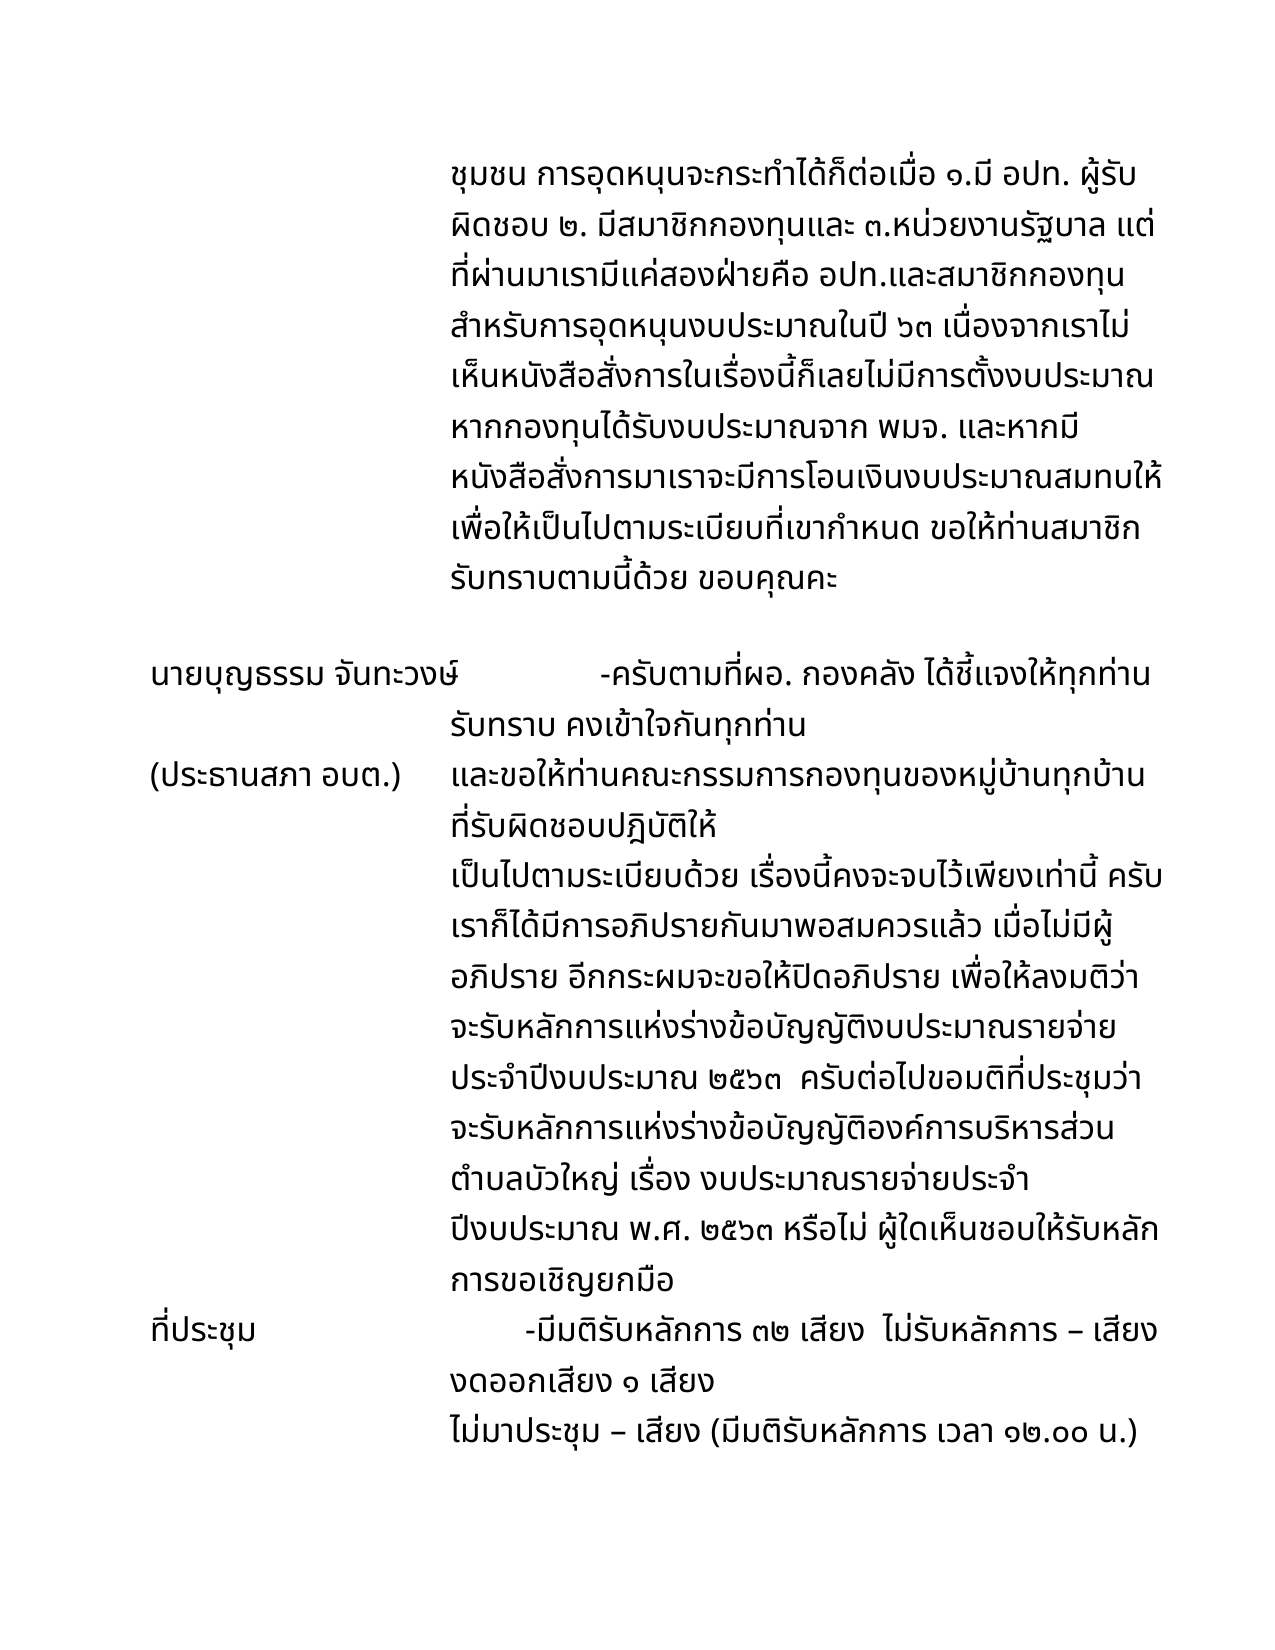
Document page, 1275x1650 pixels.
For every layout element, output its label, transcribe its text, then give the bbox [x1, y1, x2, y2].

text (ประธานสภา อบต.) และขอให้ท่านคณะกรรมการกองทุนของหมู่บ้านทุกบ้านที่รับผิดชอบปฎิบัติให้ [150, 751, 1167, 852]
text ที่ประชุม -มีมติรับหลักการ ๓๒ เสียง ไม่รับหลักการ – เสียง งดออกเสียง ๑ เสียง [150, 1306, 1167, 1407]
text ไม่มาประชุม – เสียง (มีมติรับหลักการ เวลา ๑๒.๐๐ น.) [150, 1407, 1167, 1458]
text เป็นไปตามระเบียบด้วย เรื่องนี้คงจะจบไว้เพียงเท่านี้ ครับเราก็ได้มีการอภิปรายกันมาพอสมควรแล้ว เมื่อไม่มีผู้อภิปราย อีกกระผมจะขอให้ปิดอภิปราย เพื่อให้ลงมติว่าจะรับหลักการแห่งร่างข้อบัญญัติงบประมาณรายจ่ายประจำปีงบประมาณ ๒๕๖๓ ครับต่อไปขอมติที่ประชุมว่าจะรับหลักการแห่งร่างข้อบัญญัติองค์การบริหารส่วนตำบลบัวใหญ่ เรื่อง งบประมาณรายจ่ายประจำปีงบประมาณ พ.ศ. ๒๕๖๓ หรือไม่ ผู้ใดเห็นชอบให้รับหลักการขอเชิญยกมือ [150, 852, 1167, 1306]
text นายบุญธรรม จันทะวงษ์ -ครับตามที่ผอ. กองคลัง ได้ชี้แจงให้ทุกท่านรับทราบ คงเข้าใจกันทุกท่าน [150, 650, 1167, 751]
text ชุมชน การอุดหนุนจะกระทำได้ก็ต่อเมื่อ ๑.มี อปท. ผู้รับผิดชอบ ๒. มีสมาชิกกองทุนและ ๓.หน่วยงานรัฐบาล แต่ที่ผ่านมาเรามีแค่สองฝ่ายคือ อปท.และสมาชิกกองทุน สำหรับการอุดหนุนงบประมาณในปี ๖๓ เนื่องจากเราไม่เห็นหนังสือสั่งการในเรื่องนี้ก็เลยไม่มีการตั้งงบประมาณ หากกองทุนได้รับงบประมาณจาก พมจ. และหากมีหนังสือสั่งการมาเราจะมีการโอนเงินงบประมาณสมทบให้ เพื่อให้เป็นไปตามระเบียบที่เขากำหนด ขอให้ท่านสมาชิกรับทราบตามนี้ด้วย ขอบคุณคะ [150, 150, 1167, 604]
